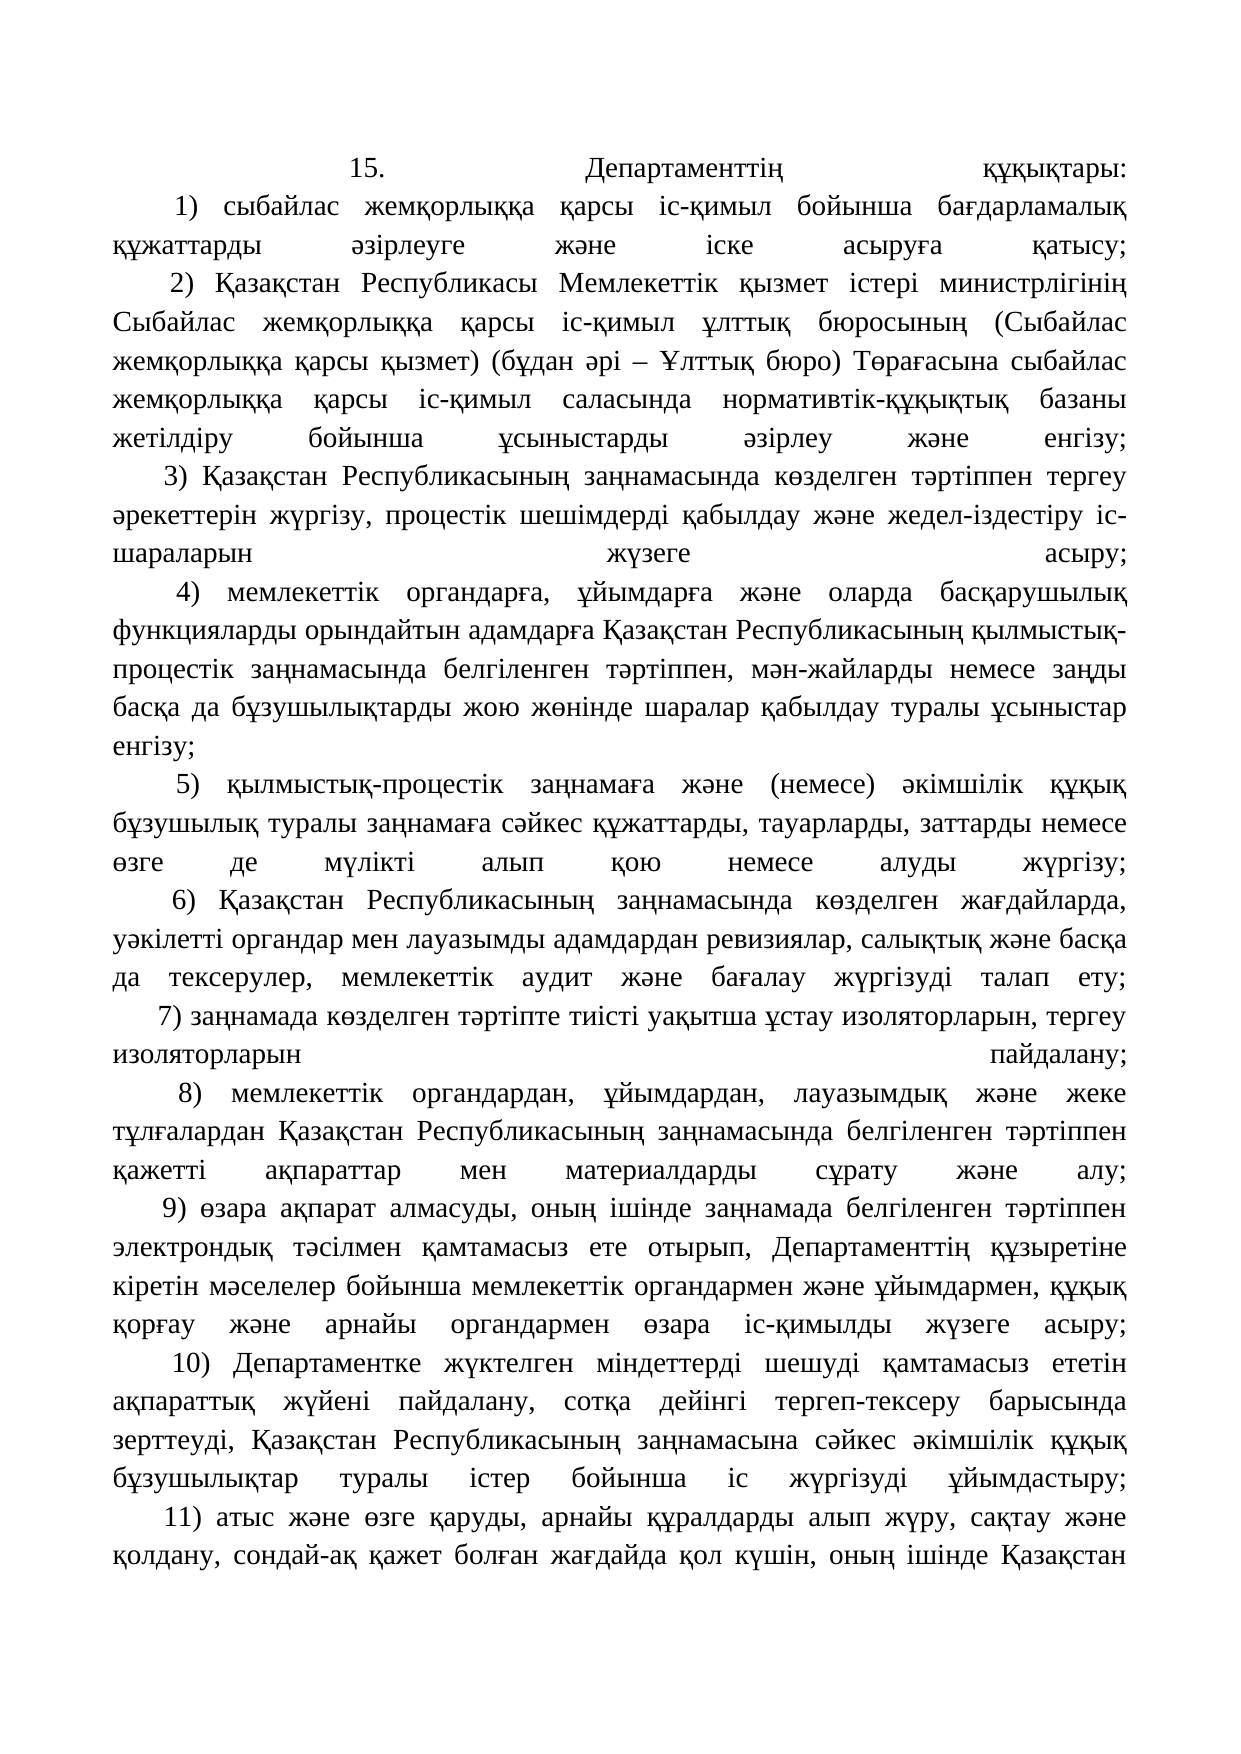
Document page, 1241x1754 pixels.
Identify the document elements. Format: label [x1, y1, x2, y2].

text [112, 150, 1128, 1571]
